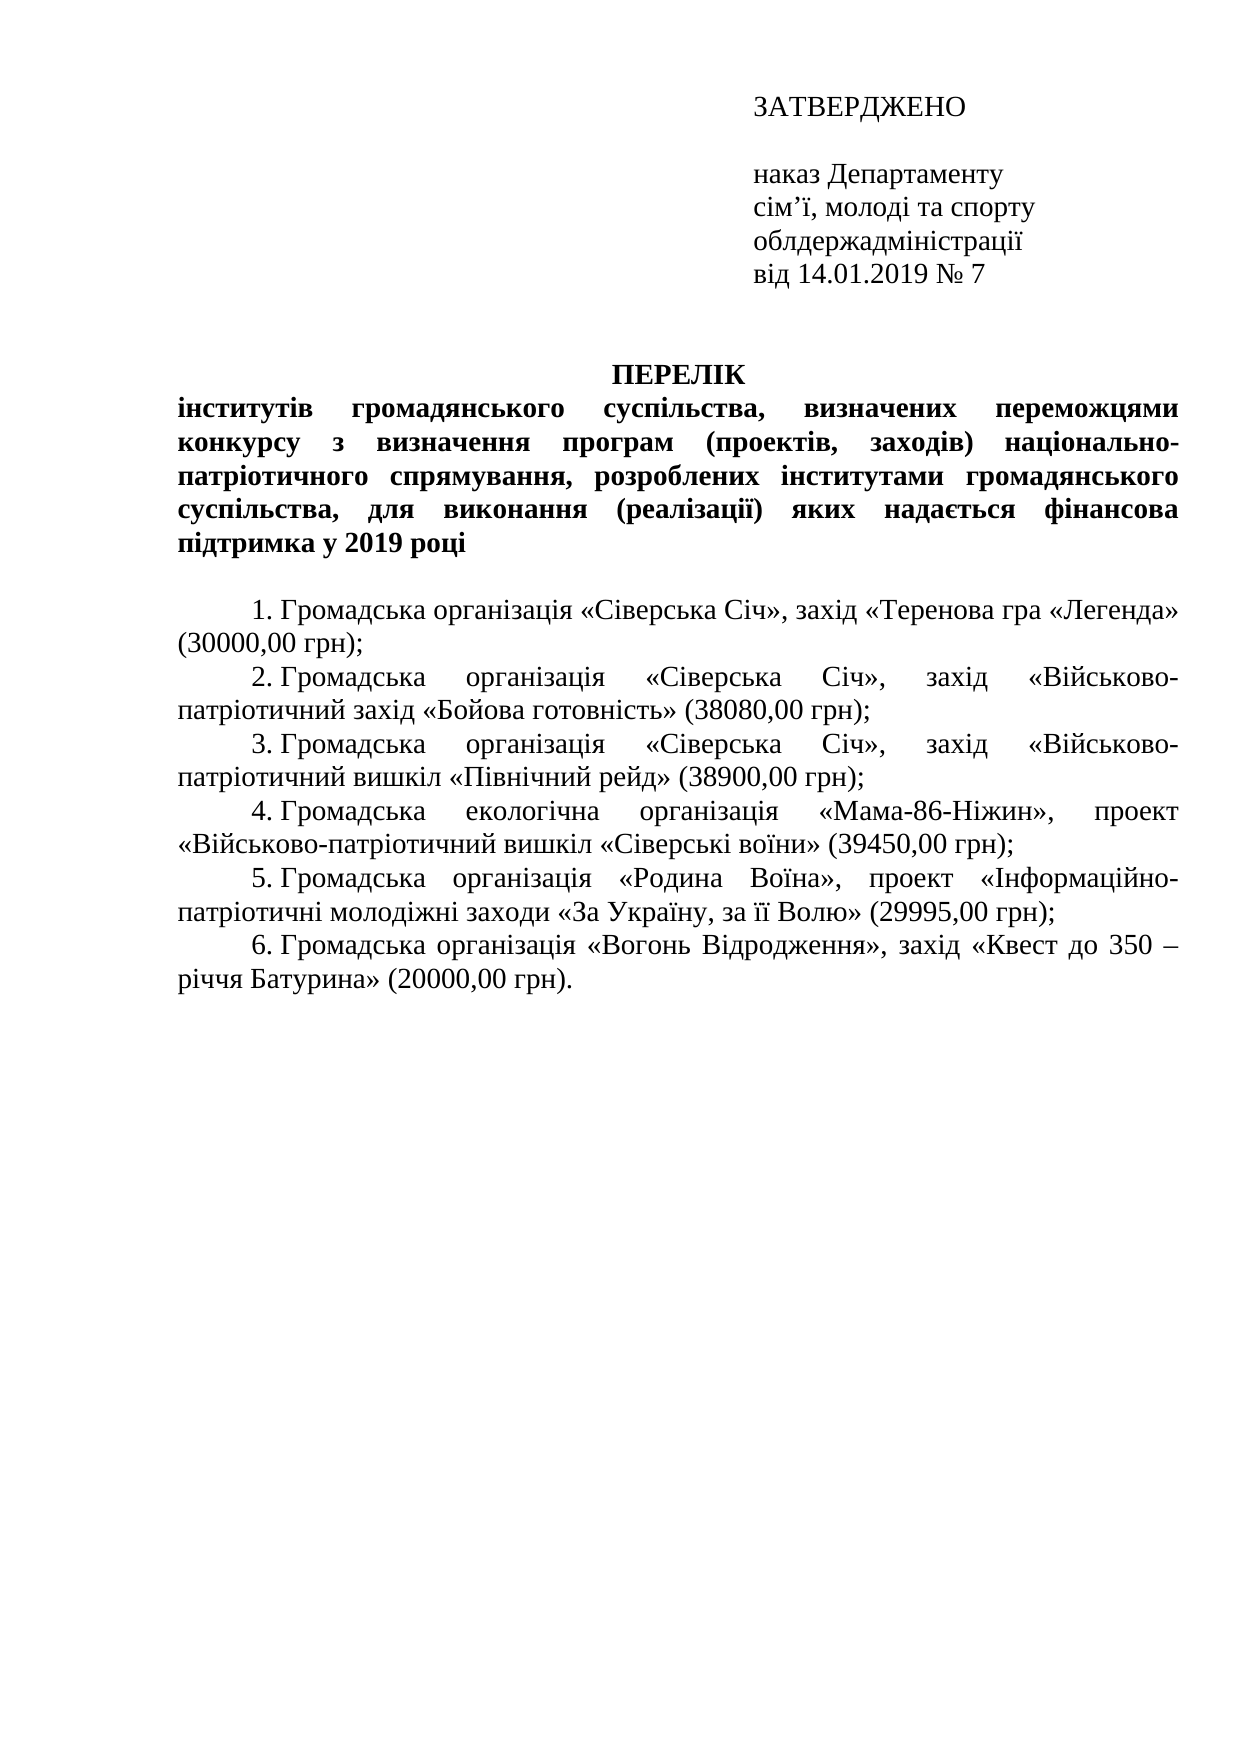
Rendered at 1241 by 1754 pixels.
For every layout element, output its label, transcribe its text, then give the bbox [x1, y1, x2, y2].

text від 14.01.2019 № 7 [753, 256, 1162, 290]
text 2. Громадська організація «Сіверська Січ», захід «Військово-патріотичний захід «Бойова готовність» (38080,00 грн); [177, 659, 1179, 726]
text 4. Громадська екологічна організація «Мама-86-Ніжин», проект «Військово-патріотичний вишкіл «Сіверські воїни» (39450,00 грн); [177, 793, 1179, 860]
text 5. Громадська організація «Родина Воїна», проект «Інформаційно-патріотичні молодіжні заходи «За Україну, за її Волю» (29995,00 грн); [177, 860, 1179, 927]
text 3. Громадська організація «Сіверська Січ», захід «Військово-патріотичний вишкіл «Північний рейд» (38900,00 грн); [177, 726, 1179, 793]
text 1. Громадська організація «Сіверська Січ», захід «Теренова гра «Легенда» (30000,00 грн); [177, 592, 1179, 659]
text наказ Департаменту [753, 156, 1162, 189]
text 6. Громадська організація «Вогонь Відродження», захід «Квест до 350 – річчя Батурина» (20000,00 грн). [177, 927, 1179, 994]
text сім’ї, молоді та спорту облдержадміністрації [753, 189, 1162, 256]
text ПЕРЕЛІК [177, 357, 1179, 391]
text інститутів громадянського суспільства, визначених переможцями конкурсу з визначення програм (проектів, заходів) національно-патріотичного спрямування, розроблених інститутами громадянського суспільства, для виконання (реалізації) яких надається фінансова підтримка у 2019 році [177, 391, 1179, 558]
text ЗАТВЕРДЖЕНО [753, 89, 1162, 122]
